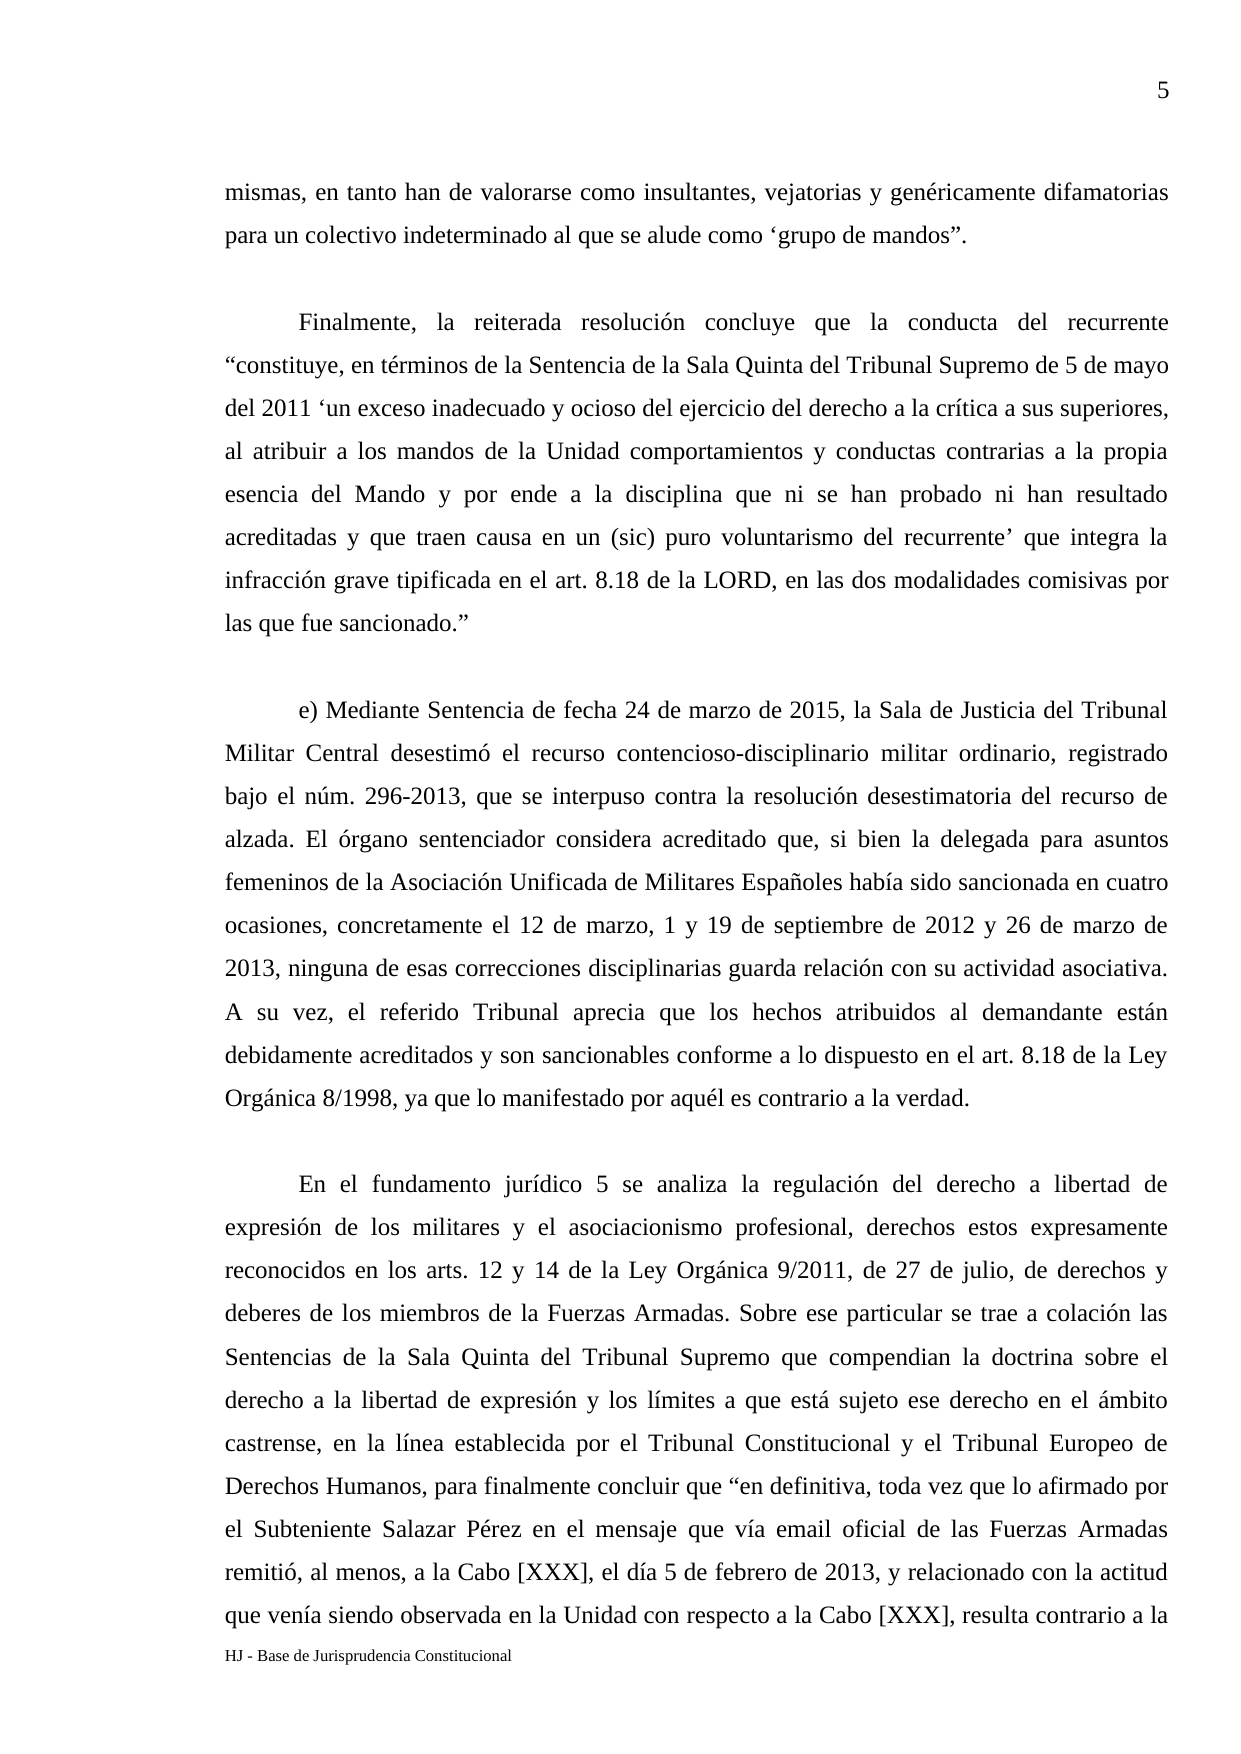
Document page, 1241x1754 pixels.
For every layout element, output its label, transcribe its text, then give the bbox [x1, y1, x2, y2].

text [224, 1169, 1169, 1629]
text Finalmente, la reiterada resolución concluye que la conducta del recurrente “constituye, en términos de la Sentencia de la Sala Quinta del Tribunal Supremo de 5 de mayo del 2011 ‘un exceso inadecuado y ocioso del ejercicio del derecho a la crítica a sus superiores, al atribuir a los mandos de la Unidad comportamientos y conductas contrarias a la propia esencia del Mando y por ende a la disciplina que ni se han probado ni han resultado acreditadas y que traen causa en un (sic) puro voluntarismo del recurrente’ que integra la infracción grave tipificada en el art. 8.18 de la LORD, en las dos modalidades comisivas por las que fue sancionado.” [224, 307, 1169, 637]
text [224, 177, 1169, 249]
text e) Mediante Sentencia de fecha 24 de marzo de 2015, la Sala de Justicia del Tribunal Militar Central desestimó el recurso contencioso-disciplinario militar ordinario, registrado bajo el núm. 296-2013, que se interpuso contra la resolución desestimatoria del recurso de alzada. El órgano sentenciador considera acreditado que, si bien la delegada para asuntos femeninos de la Asociación Unificada de Militares Españoles había sido sancionada en cuatro ocasiones, concretamente el 12 de marzo, 1 y 19 de septiembre de 2012 y 26 de marzo de 2013, ninguna de esas correcciones disciplinarias guarda relación con su actividad asociativa. A su vez, el referido Tribunal aprecia que los hechos atribuidos al demandante están debidamente acreditados y son sancionables conforme a lo dispuesto en el art. 8.18 de la Ley Orgánica 8/1998, ya que lo manifestado por aquél es contrario a la verdad. [224, 695, 1169, 1112]
